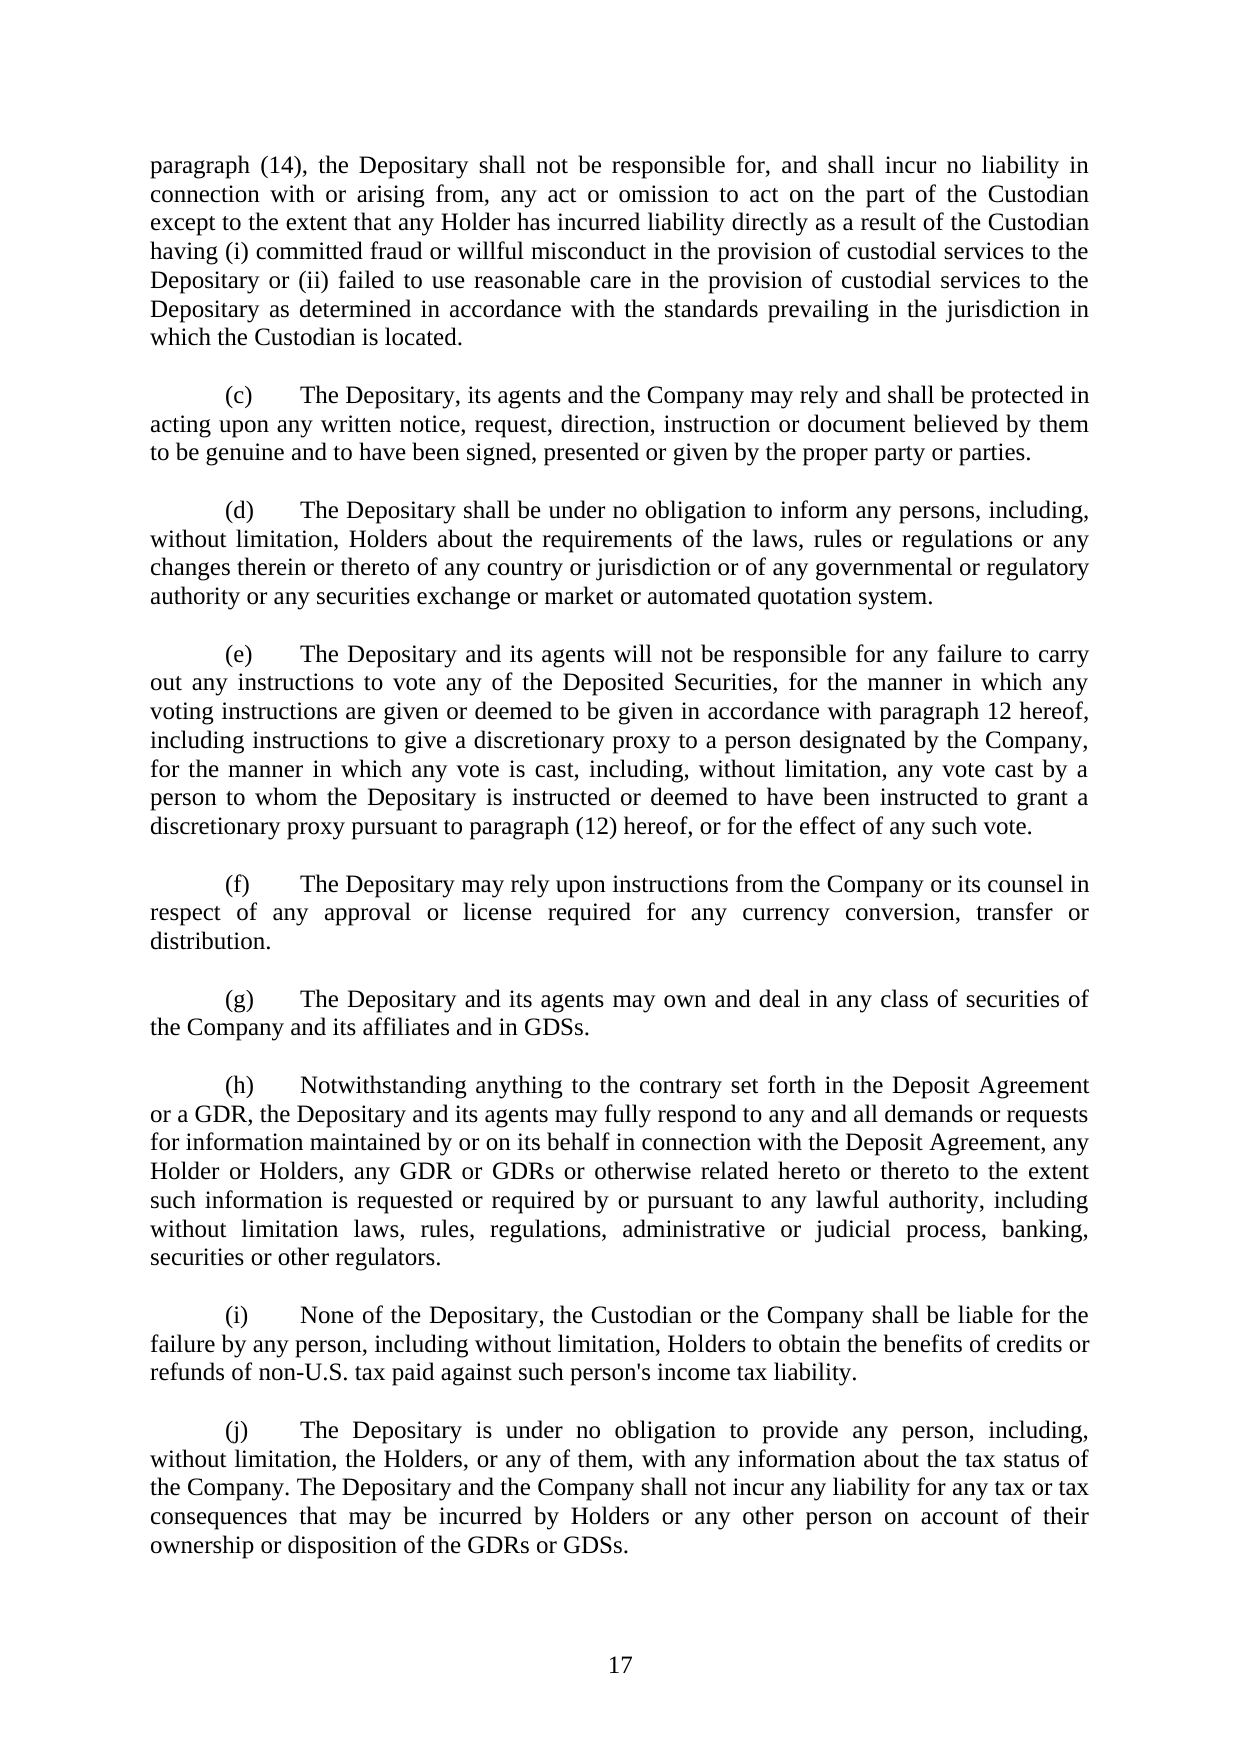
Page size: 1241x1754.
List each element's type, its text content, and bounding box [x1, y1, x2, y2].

text (i) None of the Depositary, the Custodian or the Company shall be liable for the failure by any person, including without limitation, Holders to obtain the benefits of credits or refunds of non-U.S. tax paid against such person's income tax liability. [150, 1300, 1090, 1386]
text (h) Notwithstanding anything to the contrary set forth in the Deposit Agreement or a GDR, the Depositary and its agents may fully respond to any and all demands or requests for information maintained by or on its behalf in connection with the Deposit Agreement, any Holder or Holders, any GDR or GDRs or otherwise related hereto or thereto to the extent such information is requested or required by or pursuant to any lawful authority, including without limitation laws, rules, regulations, administrative or judicial process, banking, securities or other regulators. [150, 1070, 1090, 1271]
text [150, 150, 1090, 351]
text (d) The Depositary shall be under no obligation to inform any persons, including, without limitation, Holders about the requirements of the laws, rules or regulations or any changes therein or thereto of any country or jurisdiction or of any governmental or regulatory authority or any securities exchange or market or automated quotation system. [150, 495, 1090, 610]
text (c) The Depositary, its agents and the Company may rely and shall be protected in acting upon any written notice, request, direction, instruction or document believed by them to be genuine and to have been signed, presented or given by the proper party or parties. [150, 380, 1090, 466]
text (f) The Depositary may rely upon instructions from the Company or its counsel in respect of any approval or license required for any currency conversion, transfer or distribution. [150, 869, 1090, 955]
text (g) The Depositary and its agents may own and deal in any class of securities of the Company and its affiliates and in GDSs. [150, 984, 1090, 1041]
text (j) The Depositary is under no obligation to provide any person, including, without limitation, the Holders, or any of them, with any information about the tax status of the Company. The Depositary and the Company shall not incur any liability for any tax or tax consequences that may be incurred by Holders or any other person on account of their ownership or disposition of the GDRs or GDSs. [150, 1415, 1090, 1559]
text (e) The Depositary and its agents will not be responsible for any failure to carry out any instructions to vote any of the Deposited Securities, for the manner in which any voting instructions are given or deemed to be given in accordance with paragraph 12 hereof, including instructions to give a discretionary proxy to a person designated by the Company, for the manner in which any vote is cast, including, without limitation, any vote cast by a person to whom the Depositary is instructed or deemed to have been instructed to grant a discretionary proxy pursuant to paragraph (12) hereof, or for the effect of any such vote. [150, 639, 1090, 840]
